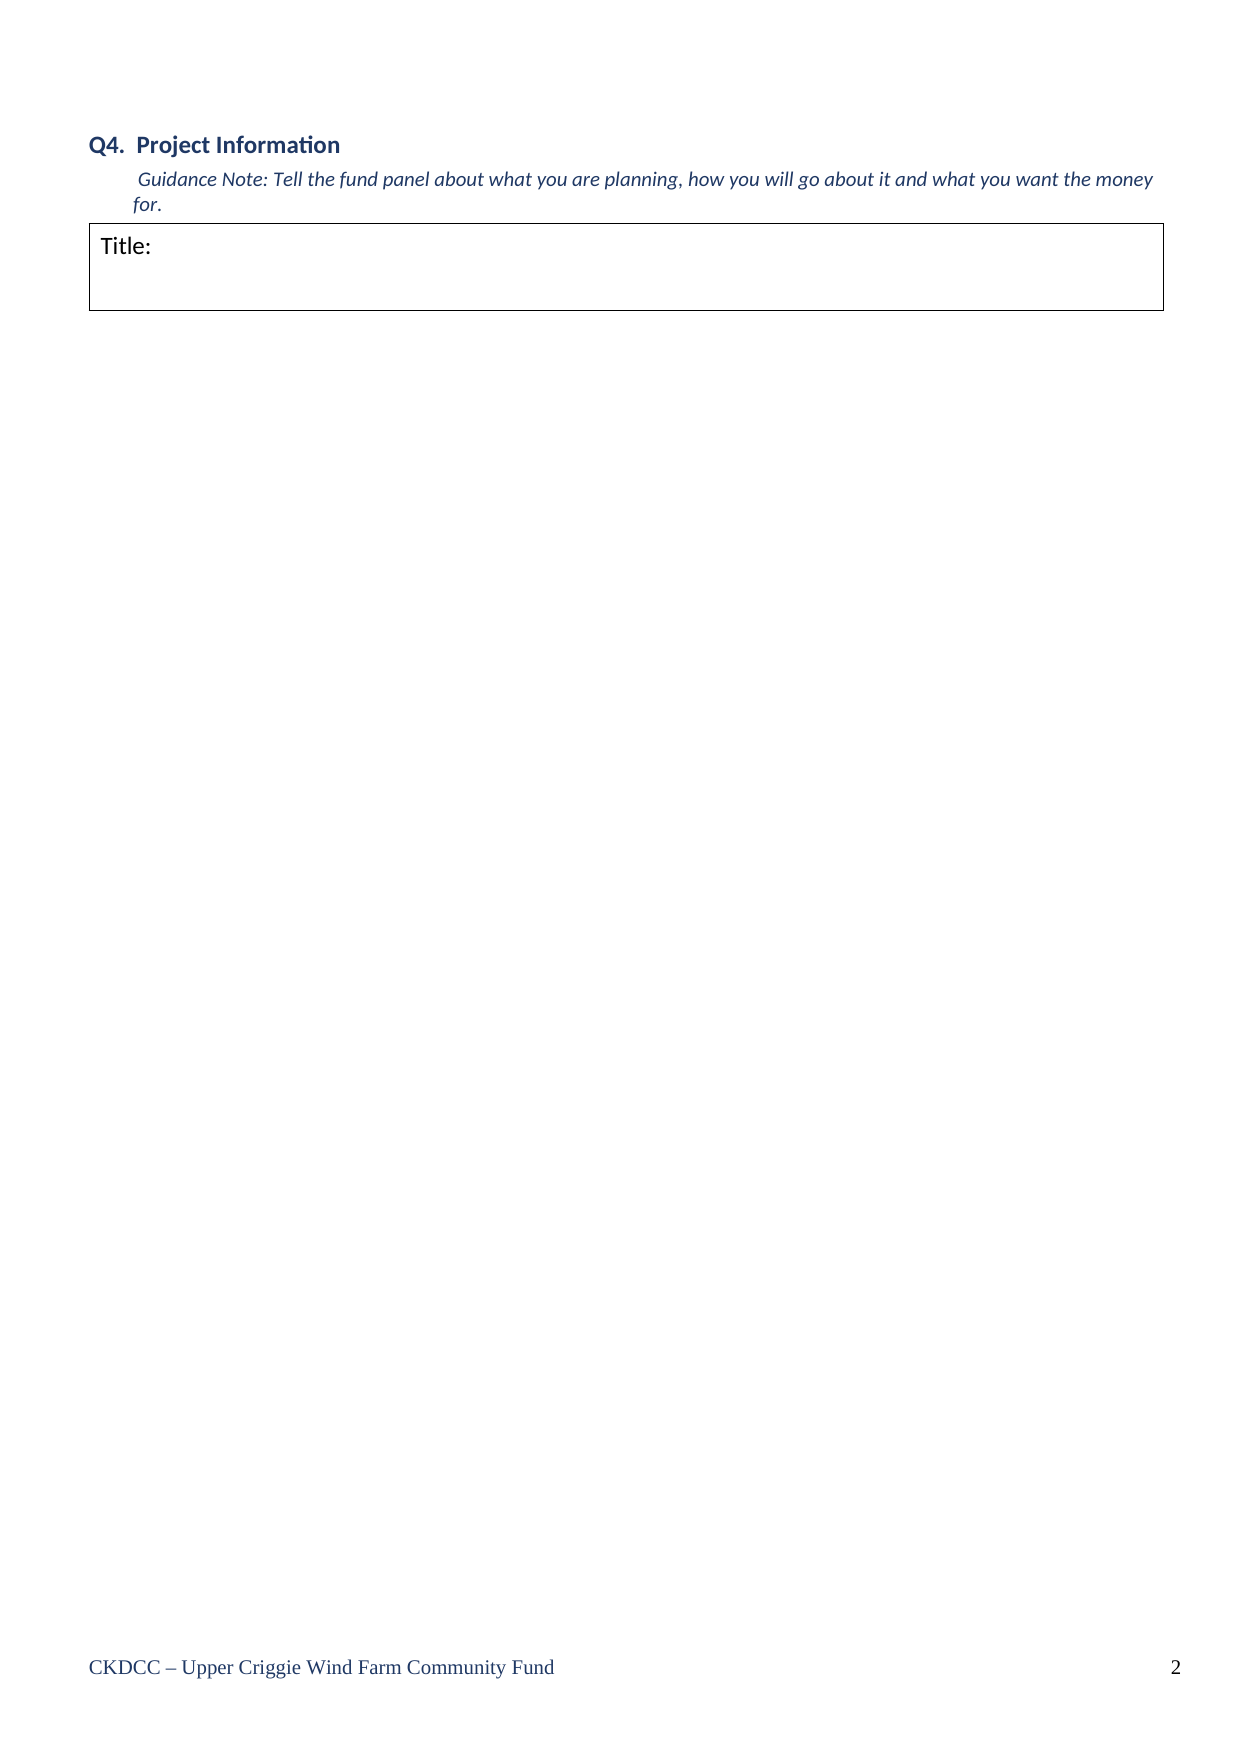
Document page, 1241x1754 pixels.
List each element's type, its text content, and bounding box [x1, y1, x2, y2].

table_header Title: [90, 224, 1163, 310]
text Guidance Note: Tell the fund panel about what you are planning, how you will go about it and what you want the money for. [89, 166, 1181, 217]
subtitle Q4. Project Information [89, 129, 1181, 160]
